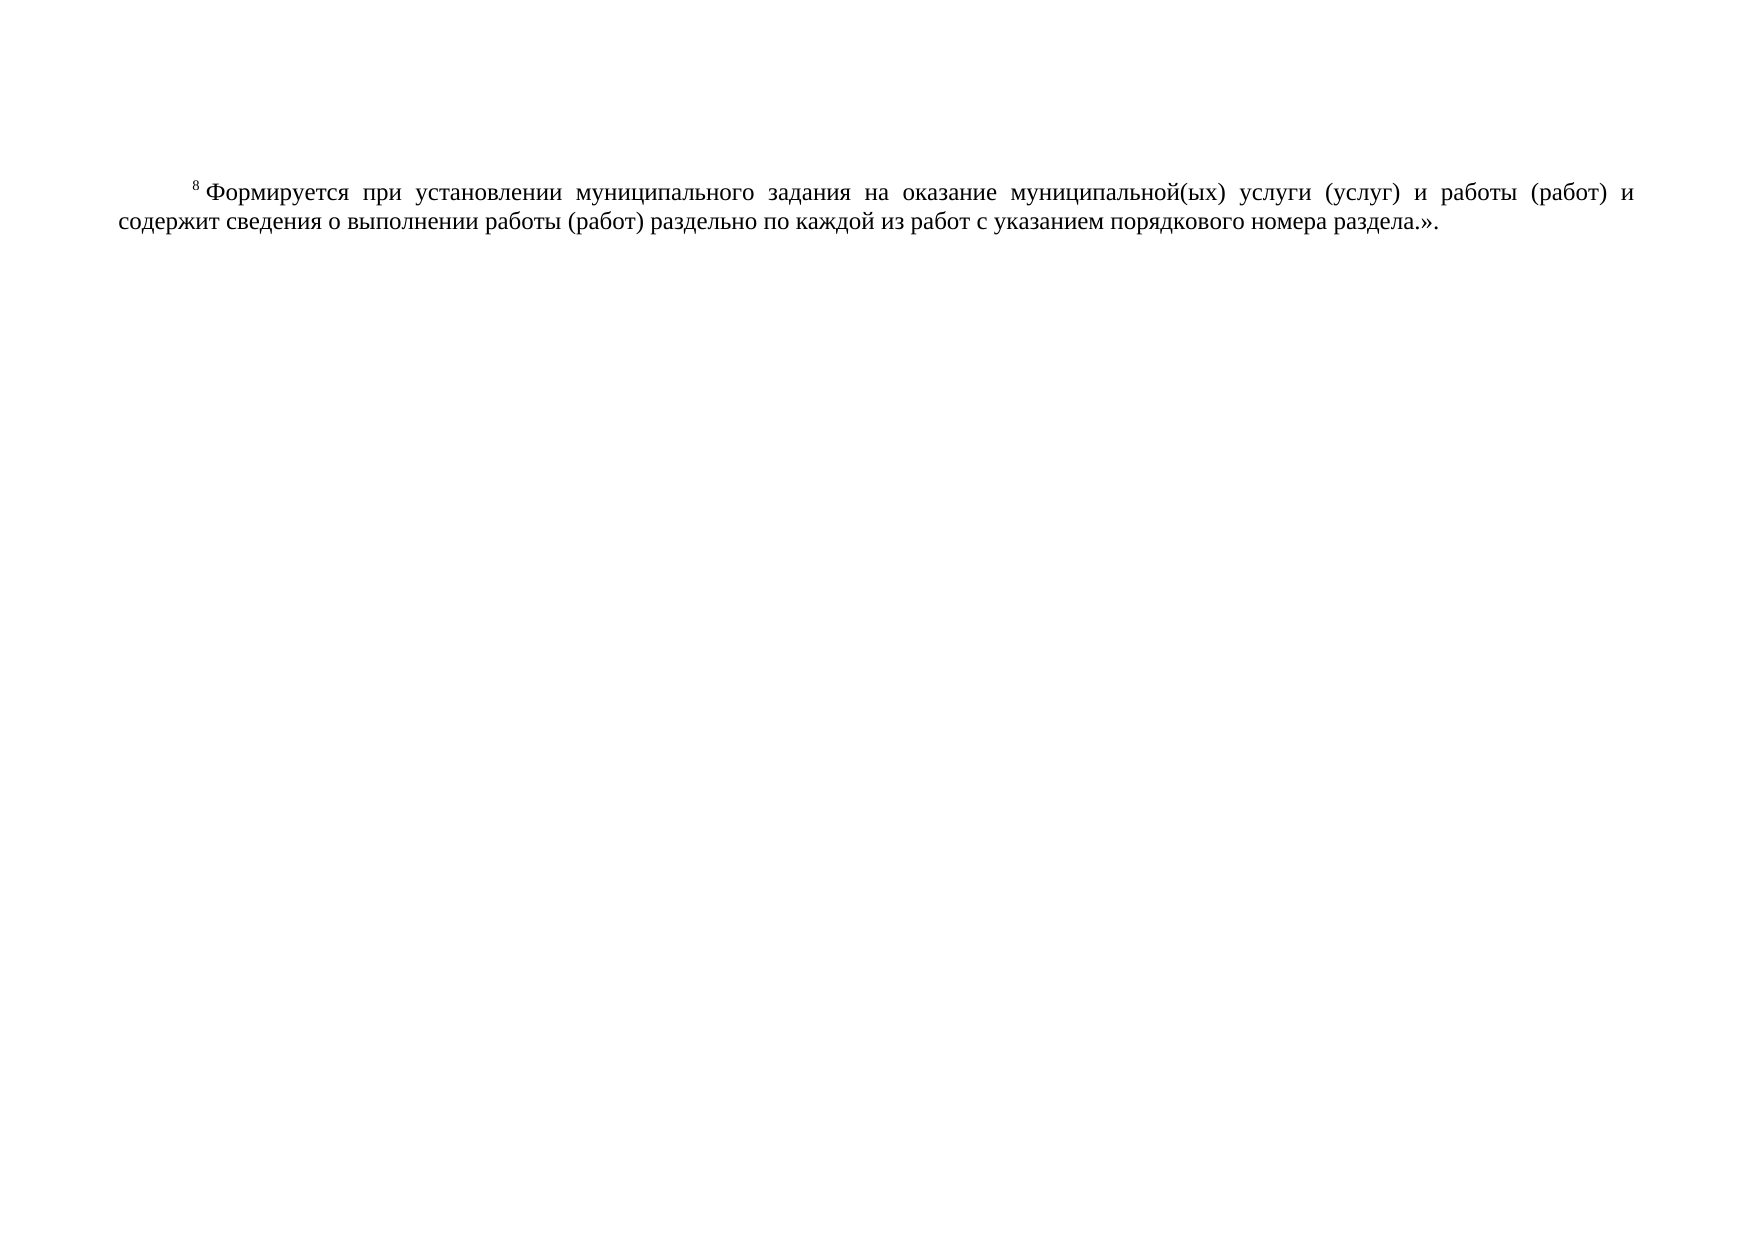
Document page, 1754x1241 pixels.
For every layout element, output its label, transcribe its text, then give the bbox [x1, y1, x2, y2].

text 8 Формируется при установлении муниципального задания на оказание муниципальной(ых) услуги (услуг) и работы (работ) и содержит сведения о выполнении работы (работ) раздельно по каждой из работ с указанием порядкового номера раздела.». [118, 177, 1636, 235]
